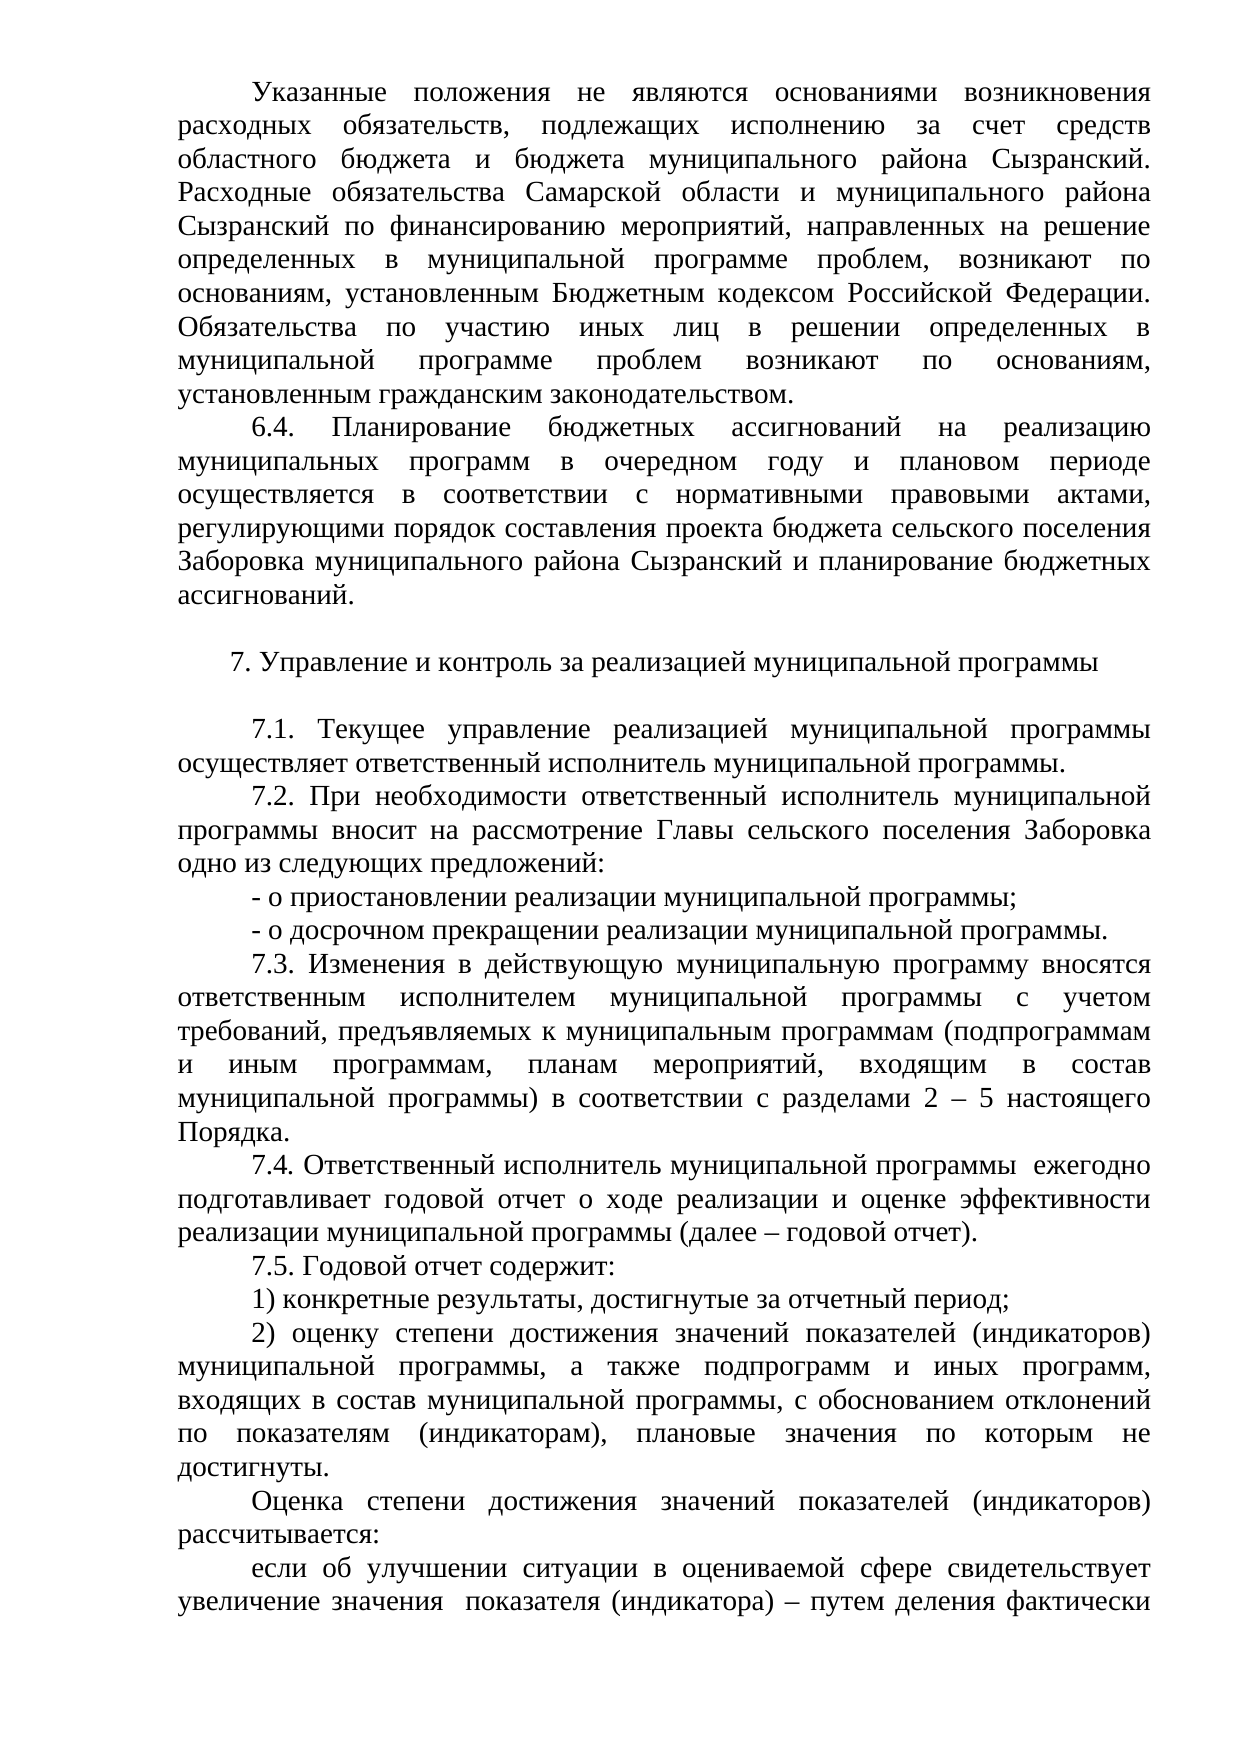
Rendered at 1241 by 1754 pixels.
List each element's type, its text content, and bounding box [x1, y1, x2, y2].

text - о приостановлении реализации муниципальной программы; [177, 879, 1152, 912]
text 7.2. При необходимости ответственный исполнитель муниципальной программы вносит на рассмотрение Главы сельского поселения Заборовка одно из следующих предложений: [177, 778, 1152, 879]
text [177, 1550, 1152, 1617]
text 2) оценку степени достижения значений показателей (индикаторов) муниципальной программы, а также подпрограмм и иных программ, входящих в состав муниципальной программы, с обоснованием отклонений по показателям (индикаторам), плановые значения по которым не достигнуты. [177, 1315, 1152, 1483]
text 6.4. Планирование бюджетных ассигнований на реализацию муниципальных программ в очередном году и плановом периоде осуществляется в соответствии с нормативными правовыми актами, регулирующими порядок составления проекта бюджета сельского поселения Заборовка муниципального района Сызранский и планирование бюджетных ассигнований. [177, 409, 1152, 611]
text 1) конкретные результаты, достигнутые за отчетный период; [177, 1281, 1152, 1315]
text 7.3. Изменения в действующую муниципальную программу вносятся ответственным исполнителем муниципальной программы с учетом требований, предъявляемых к муниципальным программам (подпрограммам и иным программам, планам мероприятий, входящим в состав муниципальной программы) в соответствии с разделами 2 – 5 настоящего Порядка. [177, 946, 1152, 1147]
text Оценка степени достижения значений показателей (индикаторов) рассчитывается: [177, 1483, 1152, 1550]
text 7. Управление и контроль за реализацией муниципальной программы [177, 644, 1152, 678]
text - о досрочном прекращении реализации муниципальной программы. [177, 912, 1152, 946]
text 7.1. Текущее управление реализацией муниципальной программы осуществляет ответственный исполнитель муниципальной программы. [177, 711, 1152, 778]
text 7.4. Ответственный исполнитель муниципальной программы ежегодно подготавливает годовой отчет о ходе реализации и оценке эффективности реализации муниципальной программы (далее – годовой отчет). [177, 1147, 1152, 1248]
text 7.5. Годовой отчет содержит: [177, 1248, 1152, 1281]
text Указанные положения не являются основаниями возникновения расходных обязательств, подлежащих исполнению за счет средств областного бюджета и бюджета муниципального района Сызранский. Расходные обязательства Самарской области и муниципального района Сызранский по финансированию мероприятий, направленных на решение определенных в муниципальной программе проблем, возникают по основаниям, установленным Бюджетным кодексом Российской Федерации. Обязательства по участию иных лиц в решении определенных в муниципальной программе проблем возникают по основаниям, установленным гражданским законодательством. [177, 74, 1152, 409]
